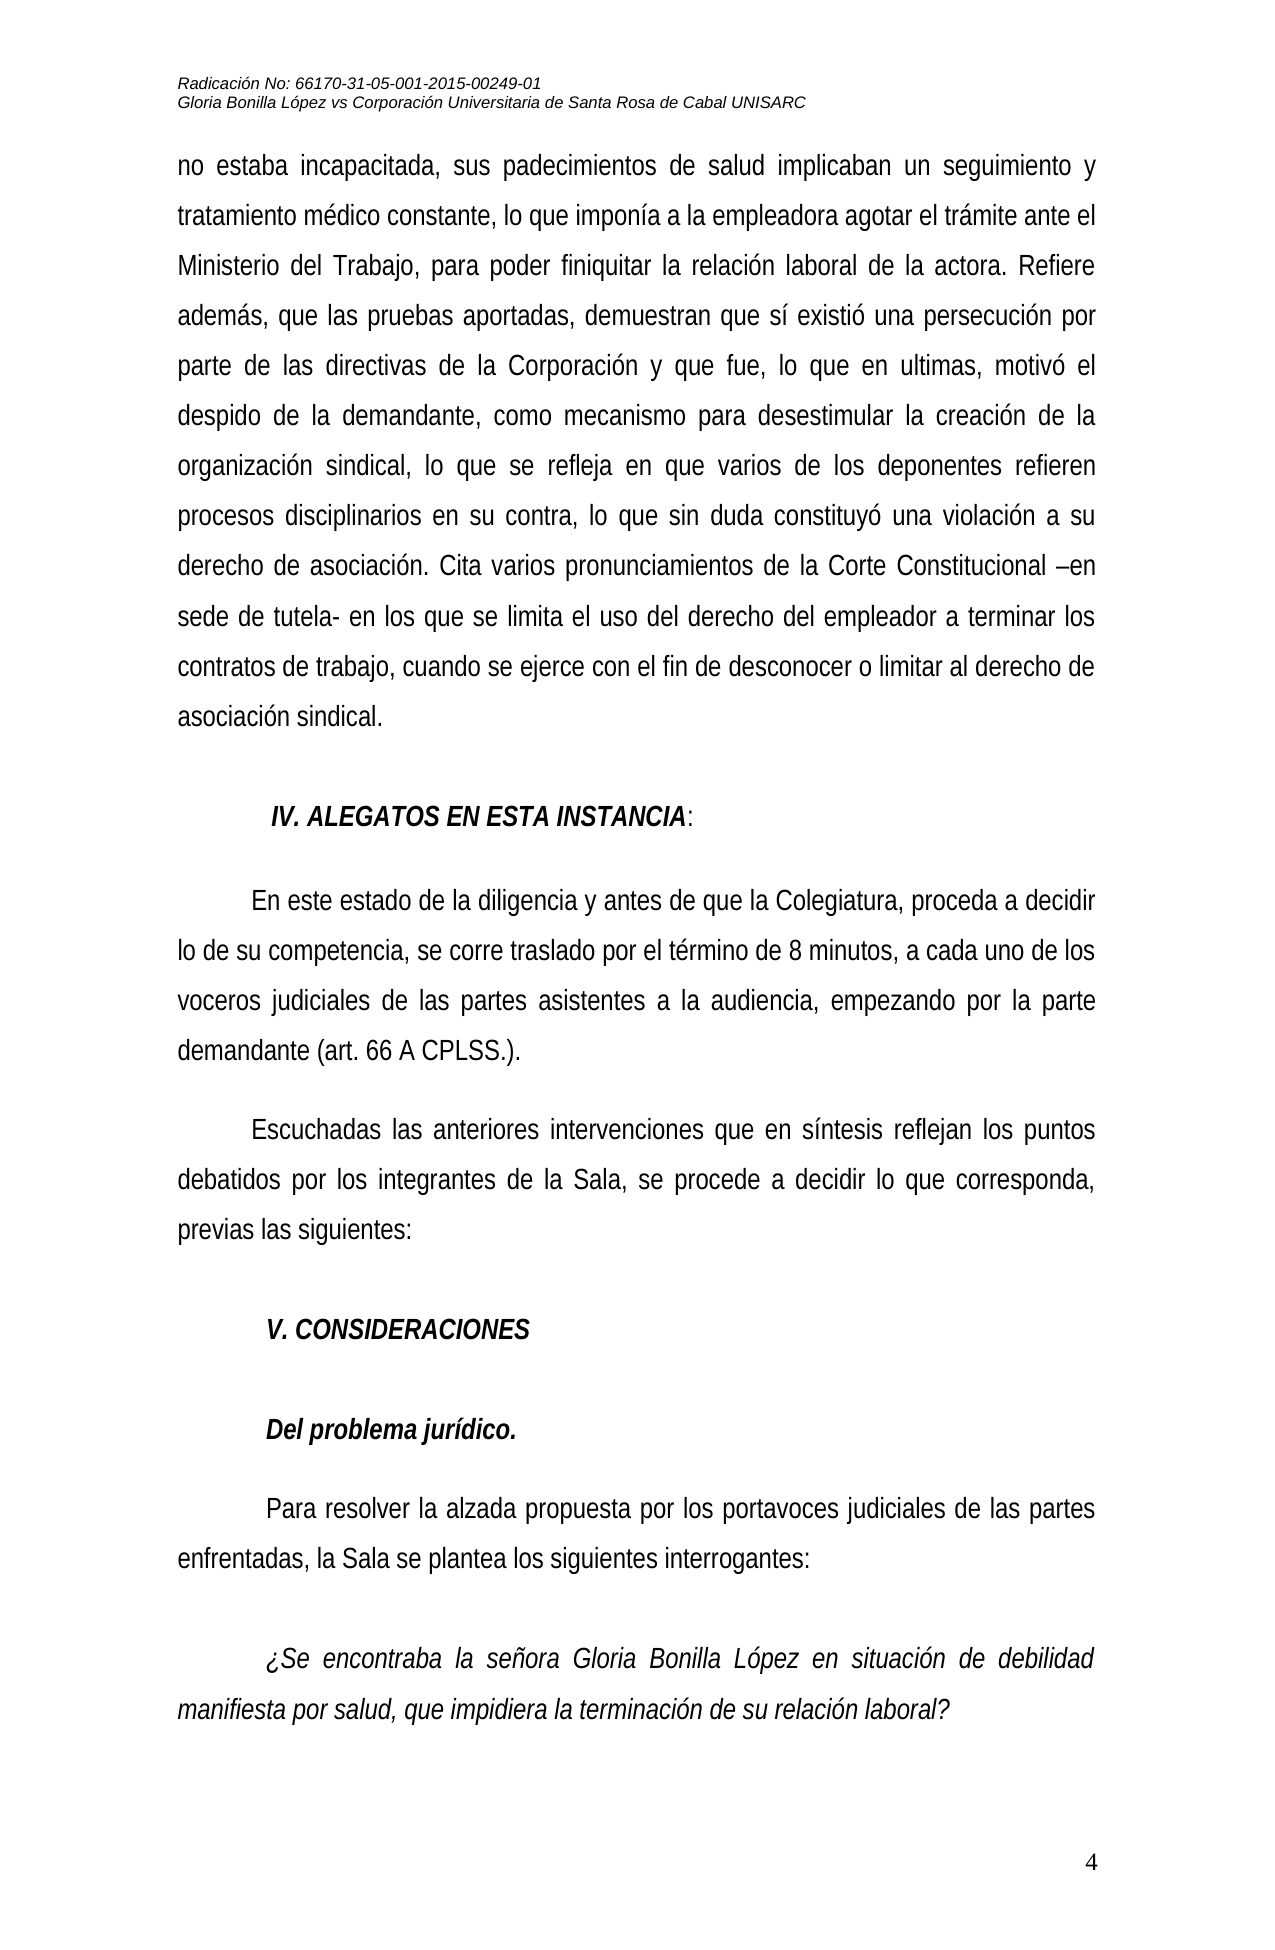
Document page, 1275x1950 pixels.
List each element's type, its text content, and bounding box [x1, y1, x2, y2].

text Escuchadas las anteriores intervenciones que en síntesis reflejan los puntos debatidos por los integrantes de la Sala, se procede a decidir lo que corresponda, previas las siguientes: [177, 1112, 1098, 1246]
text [177, 148, 1098, 732]
text IV. ALEGATOS EN ESTA INSTANCIA: [177, 799, 1098, 832]
text En este estado de la diligencia y antes de que la Colegiatura, proceda a decidir lo de su competencia, se corre traslado por el término de 8 minutos, a cada uno de los voceros judiciales de las partes asistentes a la audiencia, empezando por la parte demandante (art. CPLSS.). [177, 883, 1098, 1066]
text ¿Se encontraba la señora Gloria Bonilla López en situación de debilidad manifiesta por salud, que impidiera la terminación de su relación laboral? [177, 1642, 1098, 1725]
text Del problema jurídico. [177, 1412, 1098, 1446]
text V. CONSIDERACIONES [177, 1312, 1098, 1346]
text Para resolver la alzada propuesta por los portavoces judiciales de las partes enfrentadas, la Sala se plantea los siguientes interrogantes: [177, 1491, 1098, 1575]
